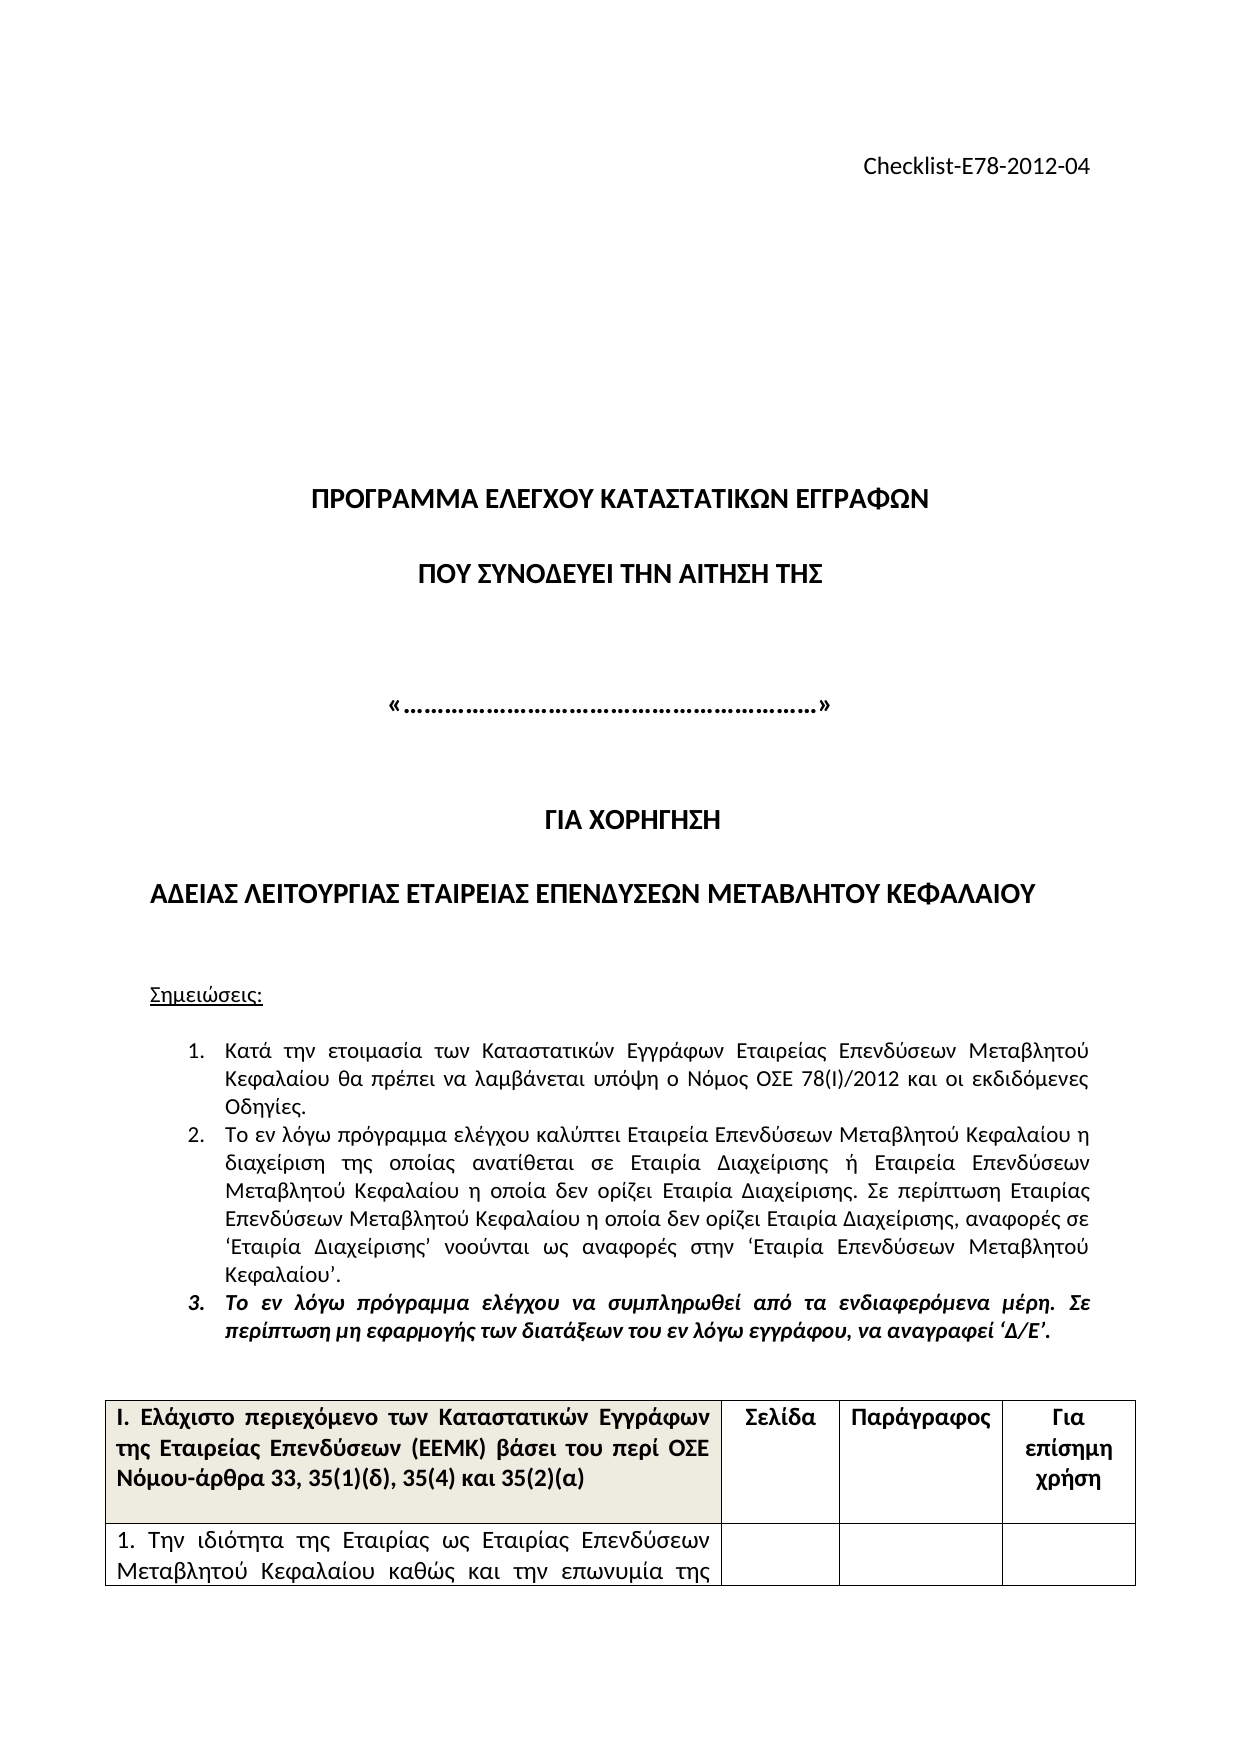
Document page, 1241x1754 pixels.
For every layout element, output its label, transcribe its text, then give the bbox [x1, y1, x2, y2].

table_header Παράγραφος [840, 1401, 1002, 1523]
text Checklist-E78-2012-04 [150, 150, 1090, 181]
table_cell [722, 1524, 839, 1585]
table_header Ι. Ελάχιστο περιεχόμενο των Καταστατικών Εγγράφων της Εταιρείας Επενδύσεων (ΕΕΜΚ) βάσει του περί ΟΣΕ Νόμου-άρθρα 33, 35(1)(δ), 35(4) και 35(2)(α) [106, 1401, 721, 1523]
list Κατά την ετοιμασία των Καταστατικών Εγγράφων Εταιρείας Επενδύσεων Μεταβλητού Κεφαλαίου θα πρέπει να λαμβάνεται υπόψη ο Νόμος ΟΣΕ 78(Ι)/2012 και οι εκδιδόμενες Οδηγίες. [187, 1036, 1090, 1120]
table_cell [840, 1524, 1002, 1585]
text ΠΟΥ ΣΥΝΟΔΕΥΕΙ ΤΗΝ ΑΙΤΗΣΗ ΤΗΣ [150, 555, 1090, 590]
table_header Σελίδα [722, 1401, 839, 1523]
text ΓΙΑ ΧΟΡΗΓΗΣΗ [150, 801, 1090, 836]
list Το εν λόγω πρόγραμμα ελέγχου καλύπτει Εταιρεία Επενδύσεων Μεταβλητού Κεφαλαίου η διαχείριση της οποίας ανατίθεται σε Εταιρία Διαχείρισης ή Εταιρεία Επενδύσεων Μεταβλητού Κεφαλαίου η οποία δεν ορίζει Εταιρία Διαχείρισης. Σε περίπτωση Εταιρίας Επενδύσεων Μεταβλητού Κεφαλαίου η οποία δεν ορίζει Εταιρία Διαχείρισης, αναφορές σε ‘Εταιρία Διαχείρισης’ νοούνται ως αναφορές στην ‘Εταιρία Επενδύσεων Μεταβλητού Κεφαλαίου’. [187, 1120, 1090, 1288]
text Σημειώσεις: [150, 980, 1090, 1008]
table_header Για επίσημη χρήση [1003, 1401, 1135, 1523]
text ΠΡΟΓΡΑΜΜΑ ΕΛΕΓΧΟΥ ΚΑΤΑΣΤΑΤΙΚΩΝ ΕΓΓΡΑΦΩΝ [150, 481, 1090, 516]
subtitle «……………………………………………………» [150, 686, 1090, 721]
text ΑΔΕΙΑΣ ΛΕΙΤΟΥΡΓΙΑΣ ΕΤΑΙΡΕΙΑΣ ΕΠΕΝΔΥΣΕΩΝ ΜΕΤΑΒΛΗΤΟΥ ΚΕΦΑΛΑΙΟΥ [150, 875, 1090, 911]
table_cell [106, 1524, 721, 1585]
list Το εν λόγω πρόγραμμα ελέγχου να συμπληρωθεί από τα ενδιαφερόμενα μέρη. Σε περίπτωση μη εφαρμογής των διατάξεων του εν λόγω εγγράφου, να αναγραφεί ‘Δ/Ε’. [187, 1288, 1090, 1344]
table_cell [1003, 1524, 1135, 1585]
